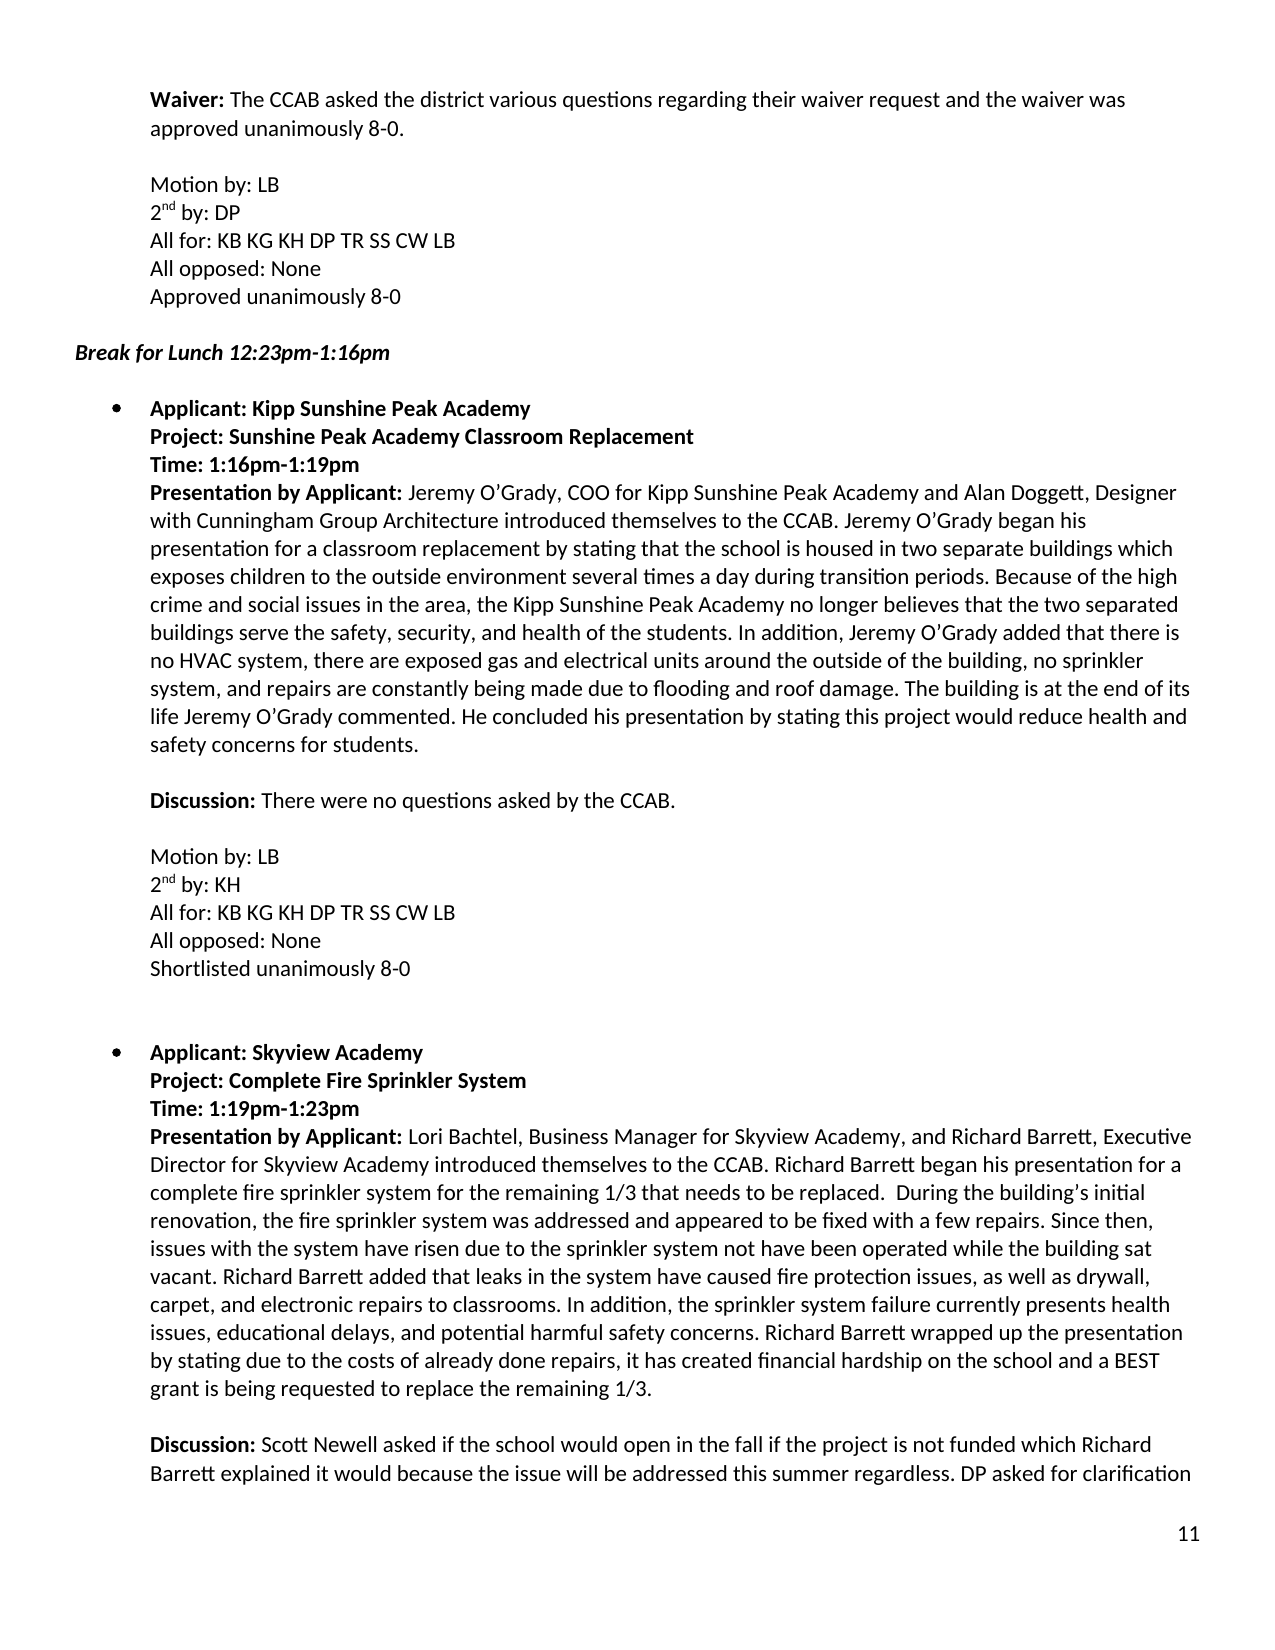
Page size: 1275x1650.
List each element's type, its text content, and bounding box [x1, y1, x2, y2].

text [150, 1431, 1200, 1487]
text Project: Sunshine Peak Academy Classroom Replacement [150, 422, 1200, 450]
text All for: KB KG KH DP TR SS CW LB [150, 898, 1200, 926]
text Break for Lunch 12:23pm-1:16pm [75, 338, 1200, 366]
text 2nd by: DP [150, 198, 1200, 226]
text Motion by: LB [150, 842, 1200, 870]
text All opposed: None [150, 926, 1200, 954]
text Discussion: There were no questions asked by the CCAB. [150, 786, 1200, 814]
list Applicant: Kipp Sunshine Peak Academy [112, 394, 1200, 422]
text All for: KB KG KH DP TR SS CW LB [150, 226, 1200, 254]
list Applicant: Skyview Academy [112, 1038, 1200, 1066]
text All opposed: None [150, 254, 1200, 282]
text Waiver: The CCAB asked the district various questions regarding their waiver request and the waiver was approved unanimously 8-0. [150, 86, 1200, 142]
text Presentation by Applicant: Jeremy O’Grady, COO for Kipp Sunshine Peak Academy and Alan Doggett, Designer with Cunningham Group Architecture introduced themselves to the CCAB. Jeremy O’Grady began his presentation for a classroom replacement by stating that the school is housed in two separate buildings which exposes children to the outside environment several times a day during transition periods. Because of the high crime and social issues in the area, the Kipp Sunshine Peak Academy no longer believes that the two separated buildings serve the safety, security, and health of the students. In addition, Jeremy O’Grady added that there is no HVAC system, there are exposed gas and electrical units around the outside of the building, no sprinkler system, and repairs are constantly being made due to flooding and roof damage. The building is at the end of its life Jeremy O’Grady commented. He concluded his presentation by stating this project would reduce health and safety concerns for students. [150, 478, 1200, 758]
text Approved unanimously 8-0 [150, 282, 1200, 310]
text Presentation by Applicant: Lori Bachtel, Business Manager for Skyview Academy, and Richard Barrett, Executive Director for Skyview Academy introduced themselves to the CCAB. Richard Barrett began his presentation for a complete fire sprinkler system for the remaining 1/3 that needs to be replaced. During the building’s initial renovation, the fire sprinkler system was addressed and appeared to be fixed with a few repairs. Since then, issues with the system have risen due to the sprinkler system not have been operated while the building sat vacant. Richard Barrett added that leaks in the system have caused fire protection issues, as well as drywall, carpet, and electronic repairs to classrooms. In addition, the sprinkler system failure currently presents health issues, educational delays, and potential harmful safety concerns. Richard Barrett wrapped up the presentation by stating due to the costs of already done repairs, it has created financial hardship on the school and a BEST grant is being requested to replace the remaining 1/3. [150, 1122, 1200, 1403]
text Shortlisted unanimously 8-0 [150, 954, 1200, 982]
text Motion by: LB [150, 170, 1200, 198]
text Project: Complete Fire Sprinkler System [150, 1066, 1200, 1094]
text Time: 1:19pm-1:23pm [150, 1094, 1200, 1122]
text 2nd by: KH [150, 870, 1200, 898]
text Time: 1:16pm-1:19pm [150, 450, 1200, 478]
